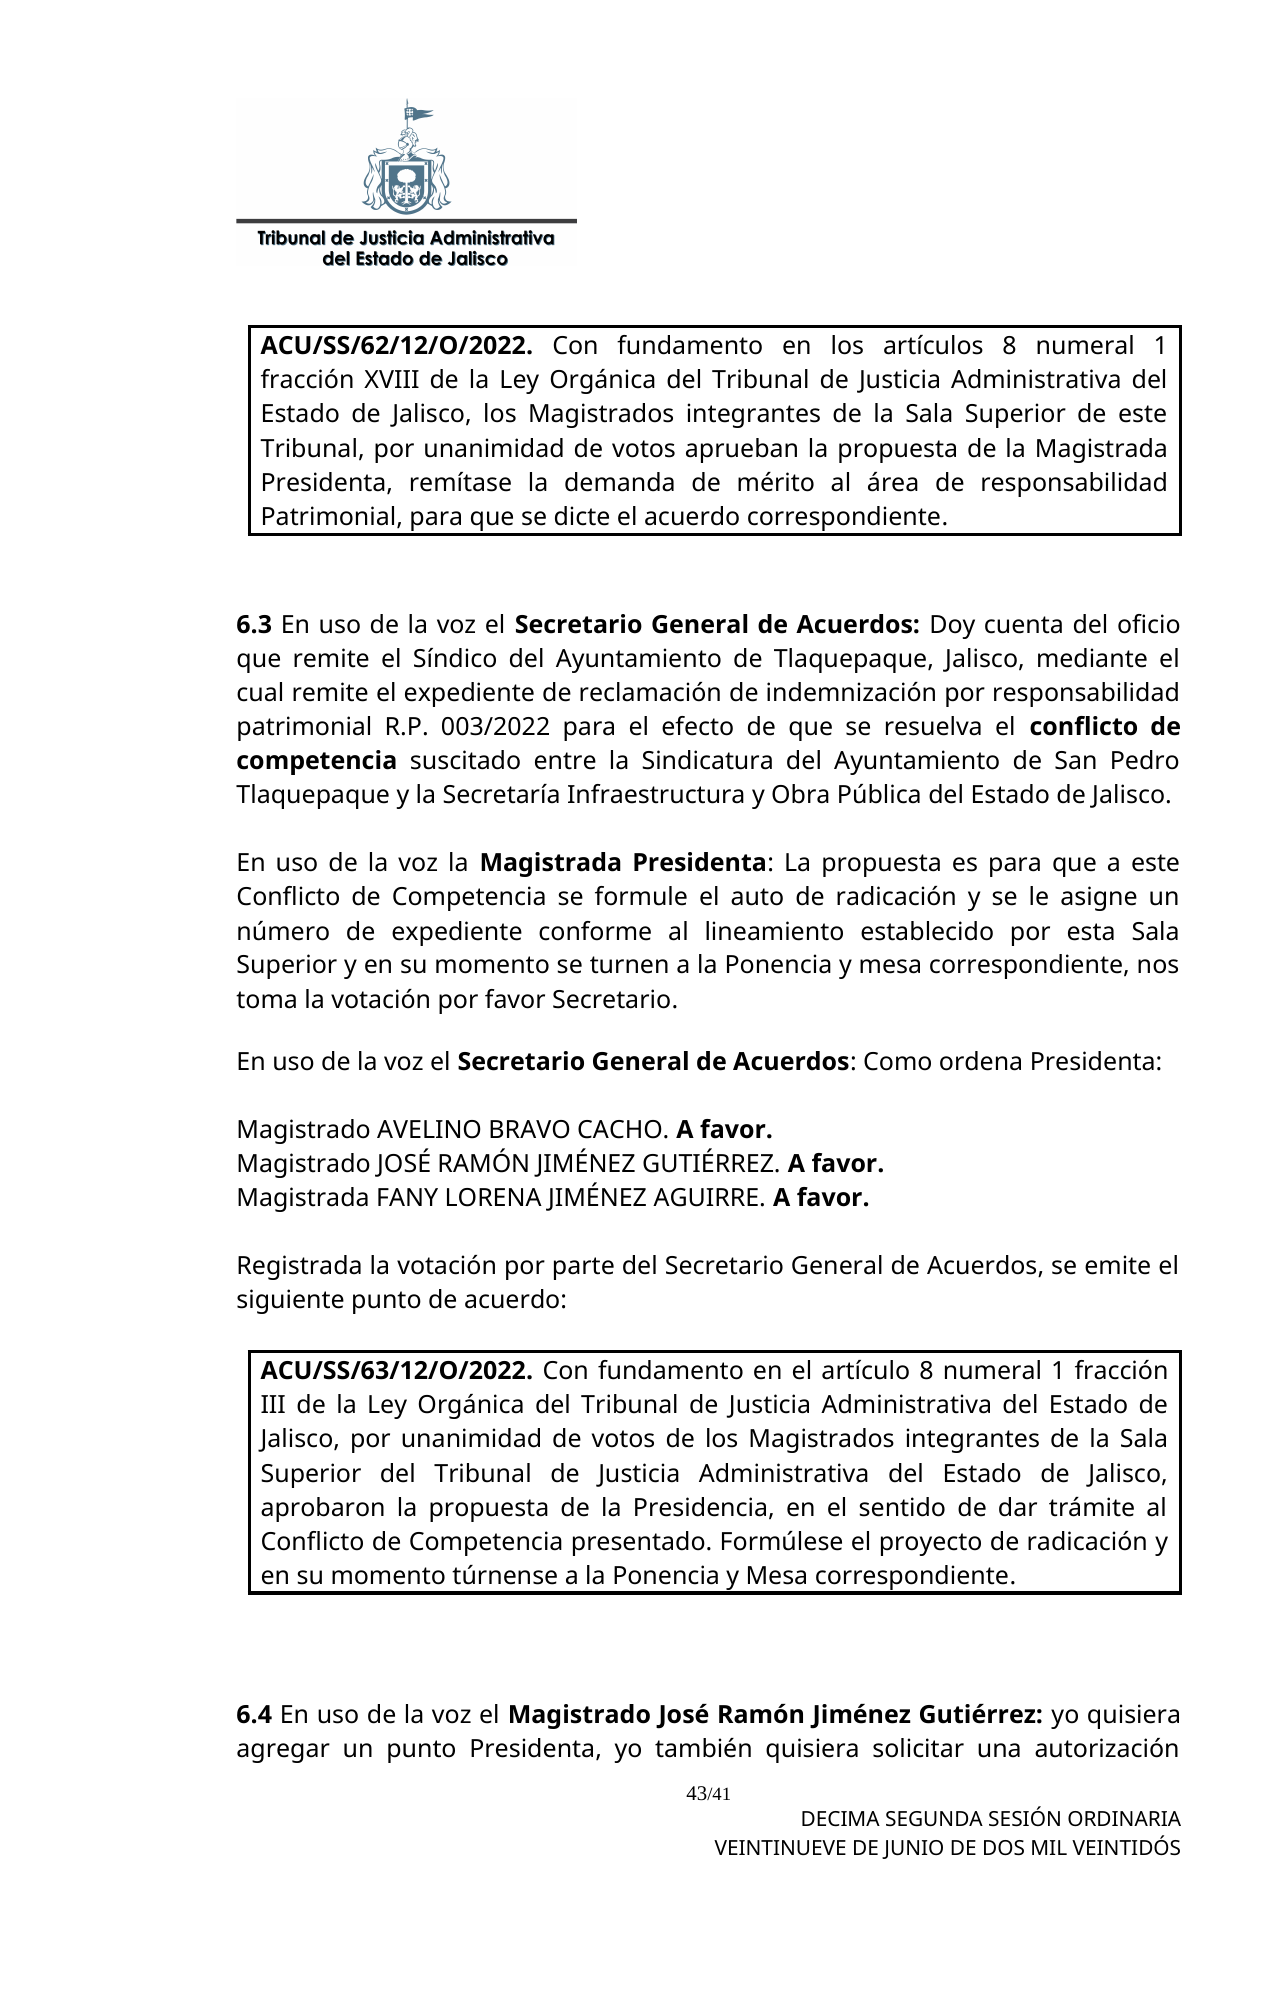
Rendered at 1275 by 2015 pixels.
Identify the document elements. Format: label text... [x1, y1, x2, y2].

text En uso de la voz la Magistrada Presidenta: La propuesta es para que a este Conflicto de Competencia se formule el auto de radicación y se le asigne un número de expediente conforme al lineamiento establecido por esta Sala Superior y en su momento se turnen a la Ponencia y mesa correspondiente, nos toma la votación por favor Secretario. [236, 845, 1181, 1015]
text Registrada la votación por parte del Secretario General de Acuerdos, se emite el siguiente punto de acuerdo: [236, 1248, 1181, 1316]
table_header ACU/SS/62/12/O/2022. Con fundamento en los artículos 8 numeral 1 fracción XVIII de la Ley Orgánica del Tribunal de Justicia Administrativa del Estado de Jalisco, los Magistrados integrantes de la Sala Superior de este Tribunal, por unanimidad de votos aprueban la propuesta de la Magistrada Presidenta, remítase la demanda de mérito al área de responsabilidad Patrimonial, para que se dicte el acuerdo correspondiente. [251, 328, 1179, 532]
table_header ACU/SS/63/12/O/2022. Con fundamento en el artículo 8 numeral 1 fracción III de la Ley Orgánica del Tribunal de Justicia Administrativa del Estado de Jalisco, por unanimidad de votos de los Magistrados integrantes de la Sala Superior del Tribunal de Justicia Administrativa del Estado de Jalisco, aprobaron la propuesta de la Presidencia, en el sentido de dar trámite al Conflicto de Competencia presentado. Formúlese el proyecto de radicación y en su momento túrnense a la Ponencia y Mesa correspondiente. [251, 1353, 1179, 1591]
text En uso de la voz el Secretario General de Acuerdos: Como ordena Presidenta: [236, 1043, 1181, 1077]
text Magistrada FANY LORENA JIMÉNEZ AGUIRRE. A favor. [236, 1179, 1181, 1214]
picture [236, 98, 577, 266]
text 6.3 En uso de la voz el Secretario General de Acuerdos: Doy cuenta del oficio que remite el Síndico del Ayuntamiento de Tlaquepaque, Jalisco, mediante el cual remite el expediente de reclamación de indemnización por responsabilidad patrimonial R.P. 003/2022 para el efecto de que se resuelva el conflicto de competencia suscitado entre la Sindicatura del Ayuntamiento de San Pedro Tlaquepaque y la Secretaría Infraestructura y Obra Pública del Estado de Jalisco. [236, 607, 1181, 811]
text Magistrado JOSÉ RAMÓN JIMÉNEZ GUTIÉRREZ. A favor. [236, 1146, 1181, 1179]
text Magistrado AVELINO BRAVO CACHO. A favor. [236, 1111, 1181, 1146]
